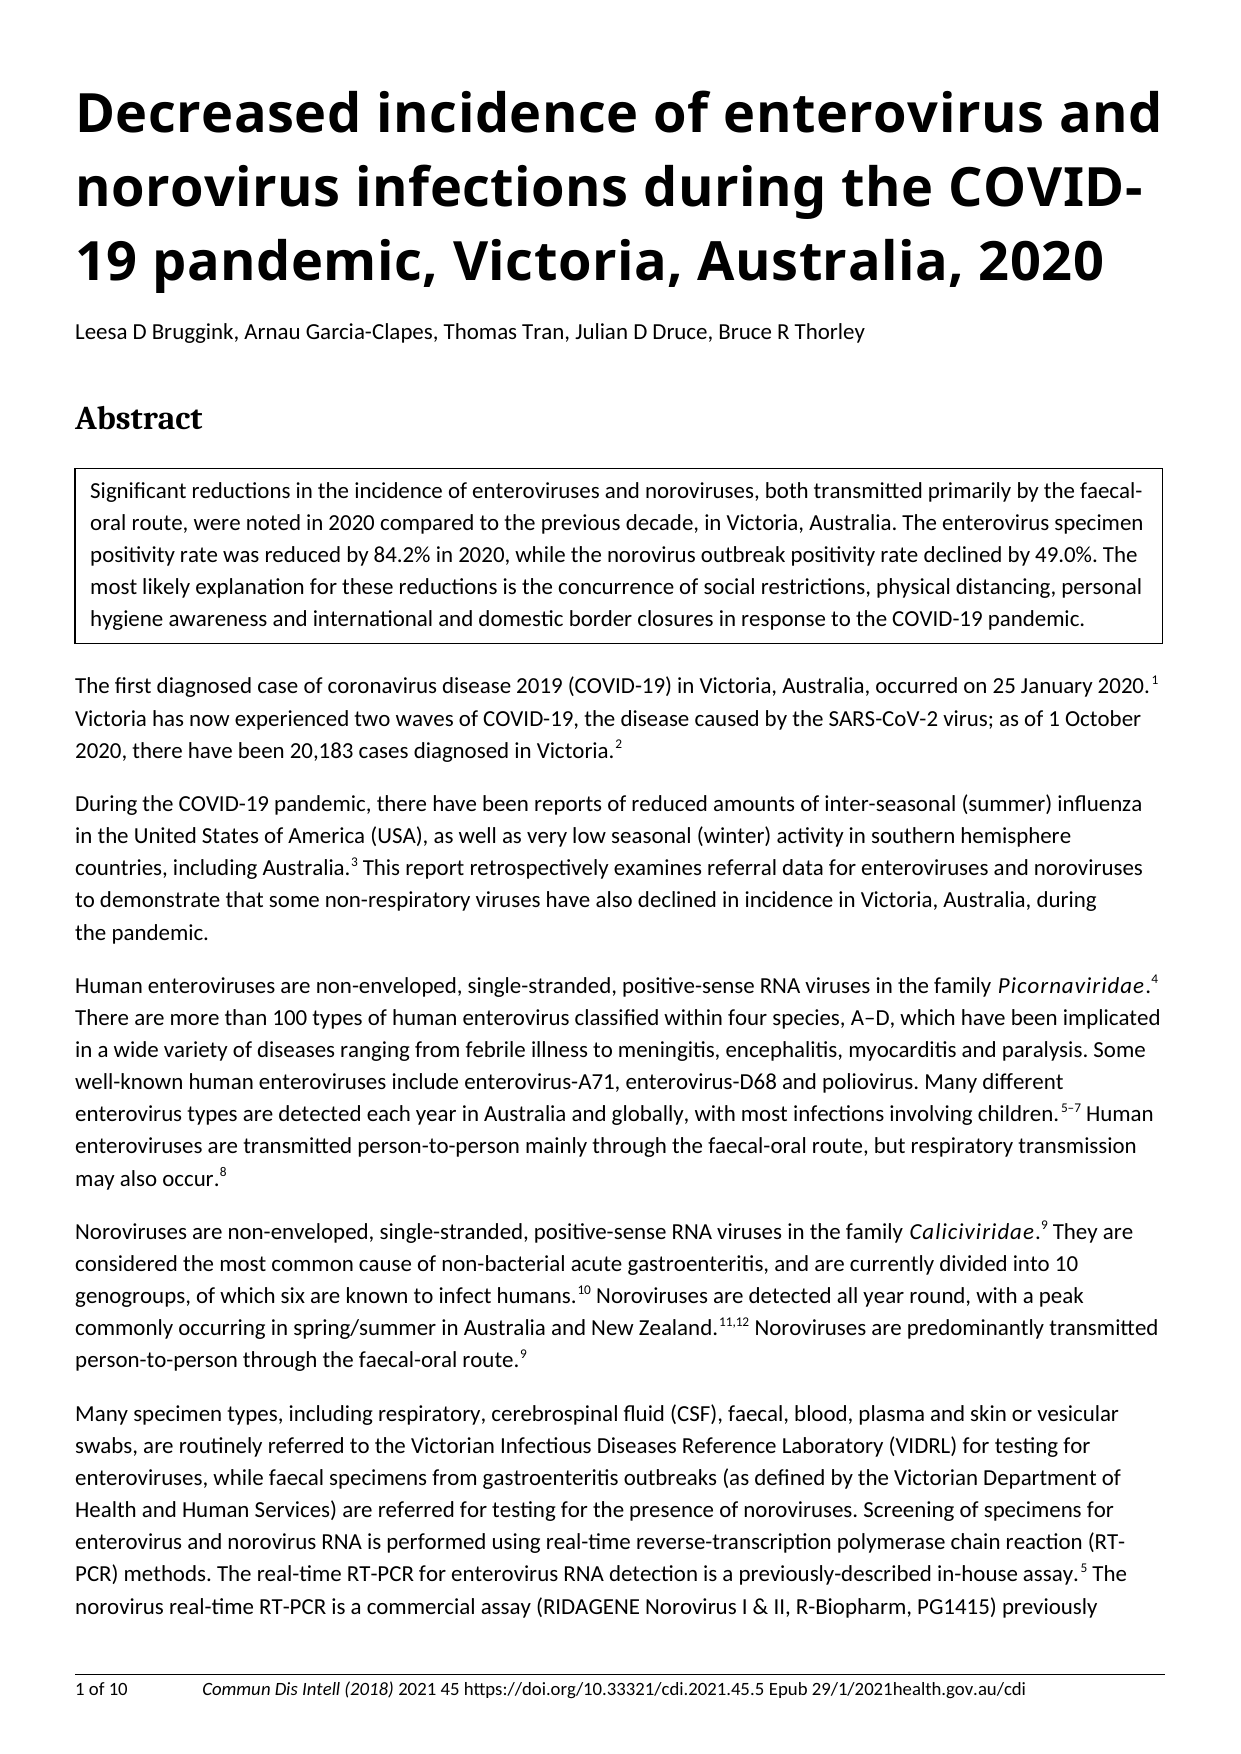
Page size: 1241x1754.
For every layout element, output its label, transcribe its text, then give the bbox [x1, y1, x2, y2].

text The first diagnosed case of coronavirus disease 2019 (COVID-19) in Victoria, Australia, occurred on 25 January 2020.1 Victoria has now experienced two waves of COVID-19, the disease caused by the SARS-CoV-2 virus; as of 1 October 2020, there have been 20,183 cases diagnosed in Victoria.2 [75, 672, 1165, 764]
text Human enteroviruses are non-enveloped, single-stranded, positive-sense RNA viruses in the family Picornaviridae.4 There are more than 100 types of human enterovirus classified within four species, A–D, which have been implicated in a wide variety of diseases ranging from febrile illness to meningitis, encephalitis, myocarditis and paralysis. Some well-known human enteroviruses include enterovirus-A71, enterovirus-D68 and poliovirus. Many different enterovirus types are detected each year in Australia and globally, with most infections involving children.5–7 Human enteroviruses are transmitted person-to-person mainly through the faecal-oral route, but respiratory transmission may also occur.8 [75, 971, 1165, 1192]
title Decreased incidence of enterovirus and norovirus infections during the COVID-19 pandemic, Victoria, Australia, 2020 [75, 75, 1165, 296]
text Leesa D Bruggink, Arnau Garcia-Clapes, Thomas Tran, Julian D Druce, Bruce R Thorley [75, 317, 1165, 345]
text During the COVID-19 pandemic, there have been reports of reduced amounts of inter-seasonal (summer) influenza in the United States of America (USA), as well as very low seasonal (winter) activity in southern hemisphere countries, including Australia.3 This report retrospectively examines referral data for enteroviruses and noroviruses to demonstrate that some non-respiratory viruses have also declined in incidence in Victoria, Australia, during the pandemic. [75, 789, 1165, 946]
subtitle Abstract [75, 399, 1165, 438]
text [75, 1399, 1165, 1620]
text Noroviruses are non-enveloped, single-stranded, positive-sense RNA viruses in the family Caliciviridae.9 They are considered the most common cause of non-bacterial acute gastroenteritis, and are currently divided into 10 genogroups, of which six are known to infect humans.10 Noroviruses are detected all year round, with a peak commonly occurring in spring/summer in Australia and New Zealand.11,12 Noroviruses are predominantly transmitted person-to-person through the faecal-oral route.9 [75, 1217, 1165, 1374]
